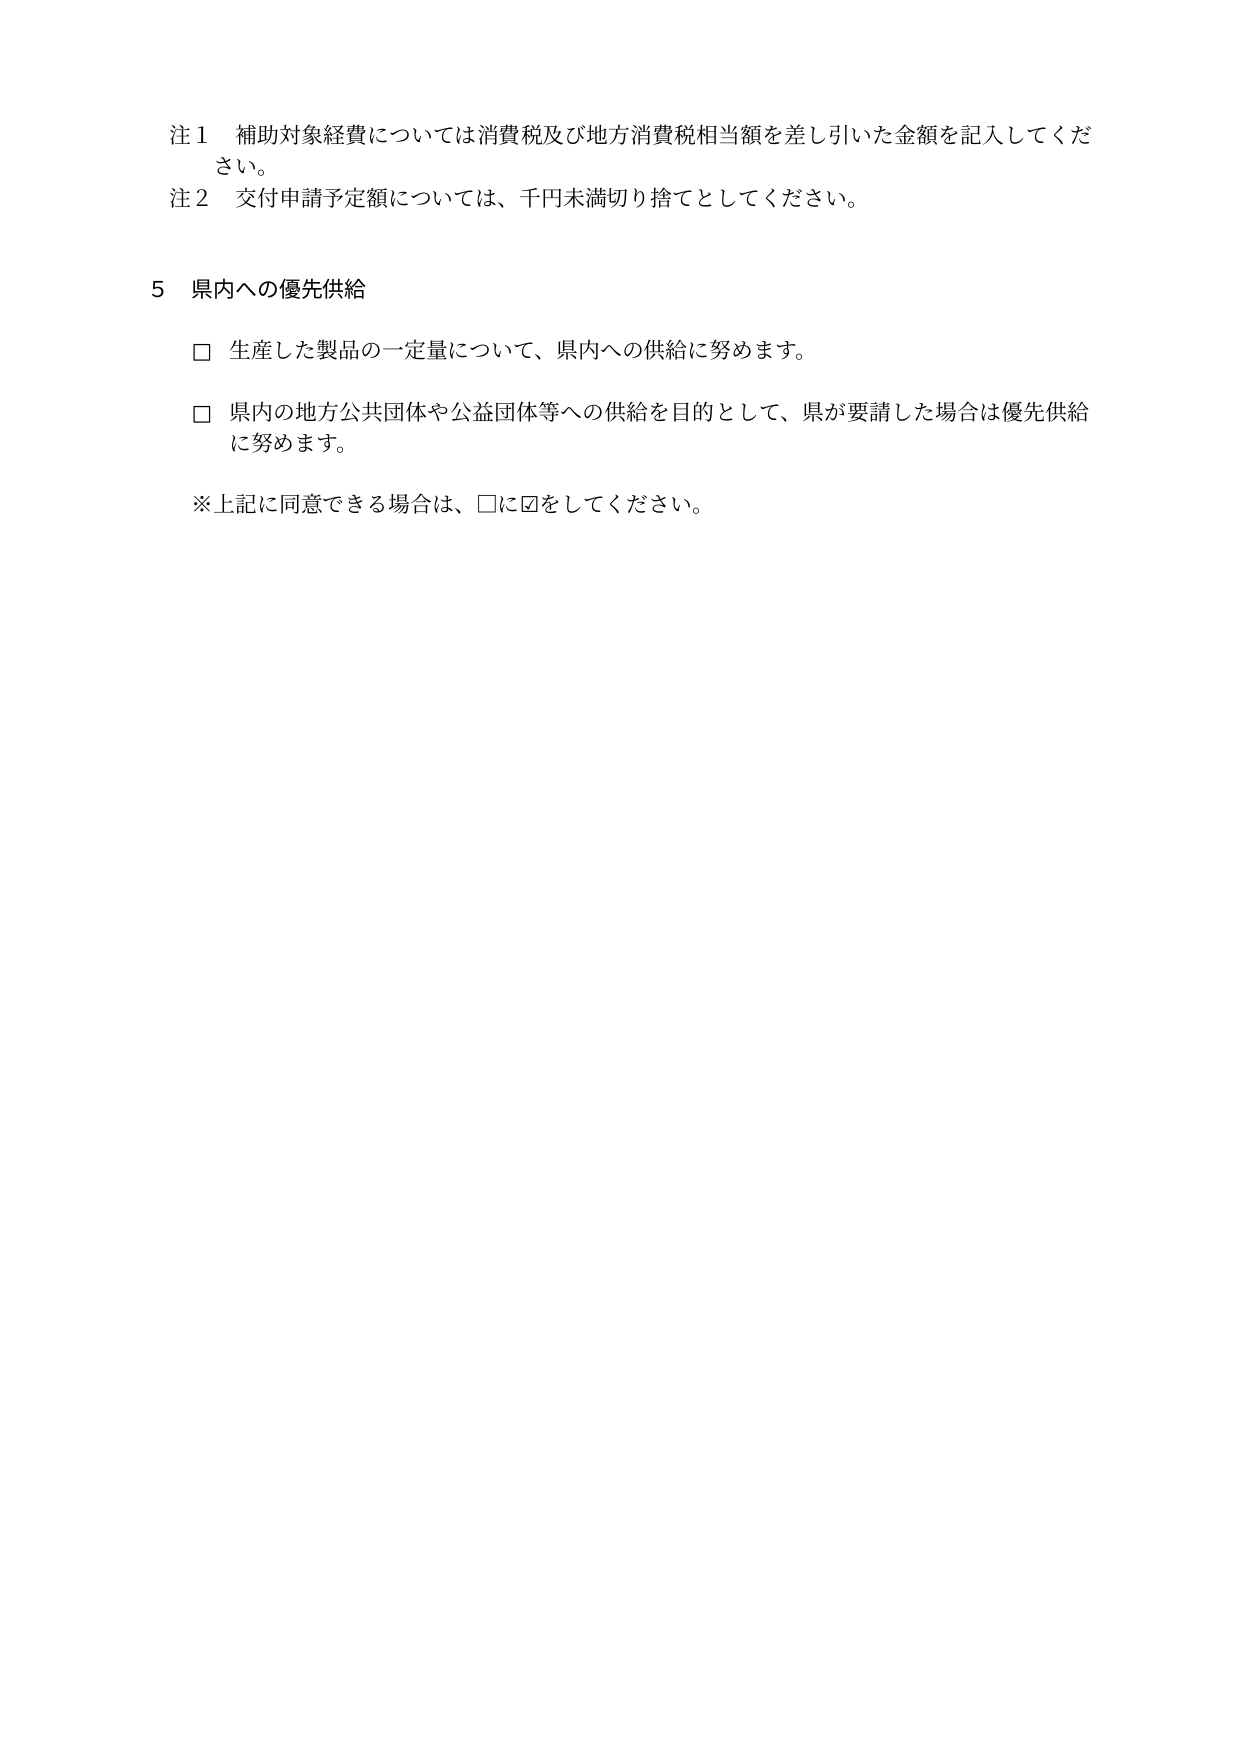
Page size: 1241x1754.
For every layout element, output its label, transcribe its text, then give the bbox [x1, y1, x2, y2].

text ５ 県内への優先供給 [148, 272, 1092, 304]
text 注１ 補助対象経費については消費税及び地方消費税相当額を差し引いた金額を記入してください。 [169, 118, 1092, 181]
text 注２ 交付申請予定額については、千円未満切り捨てとしてください。 [169, 181, 1092, 212]
list 生産した製品の一定量について、県内への供給に努めます。 [191, 333, 1092, 365]
text ※上記に同意できる場合は、□に☑をしてください。 [148, 488, 1092, 519]
list 県内の地方公共団体や公益団体等への供給を目的として、県が要請した場合は優先供給に努めます。 [191, 395, 1092, 458]
